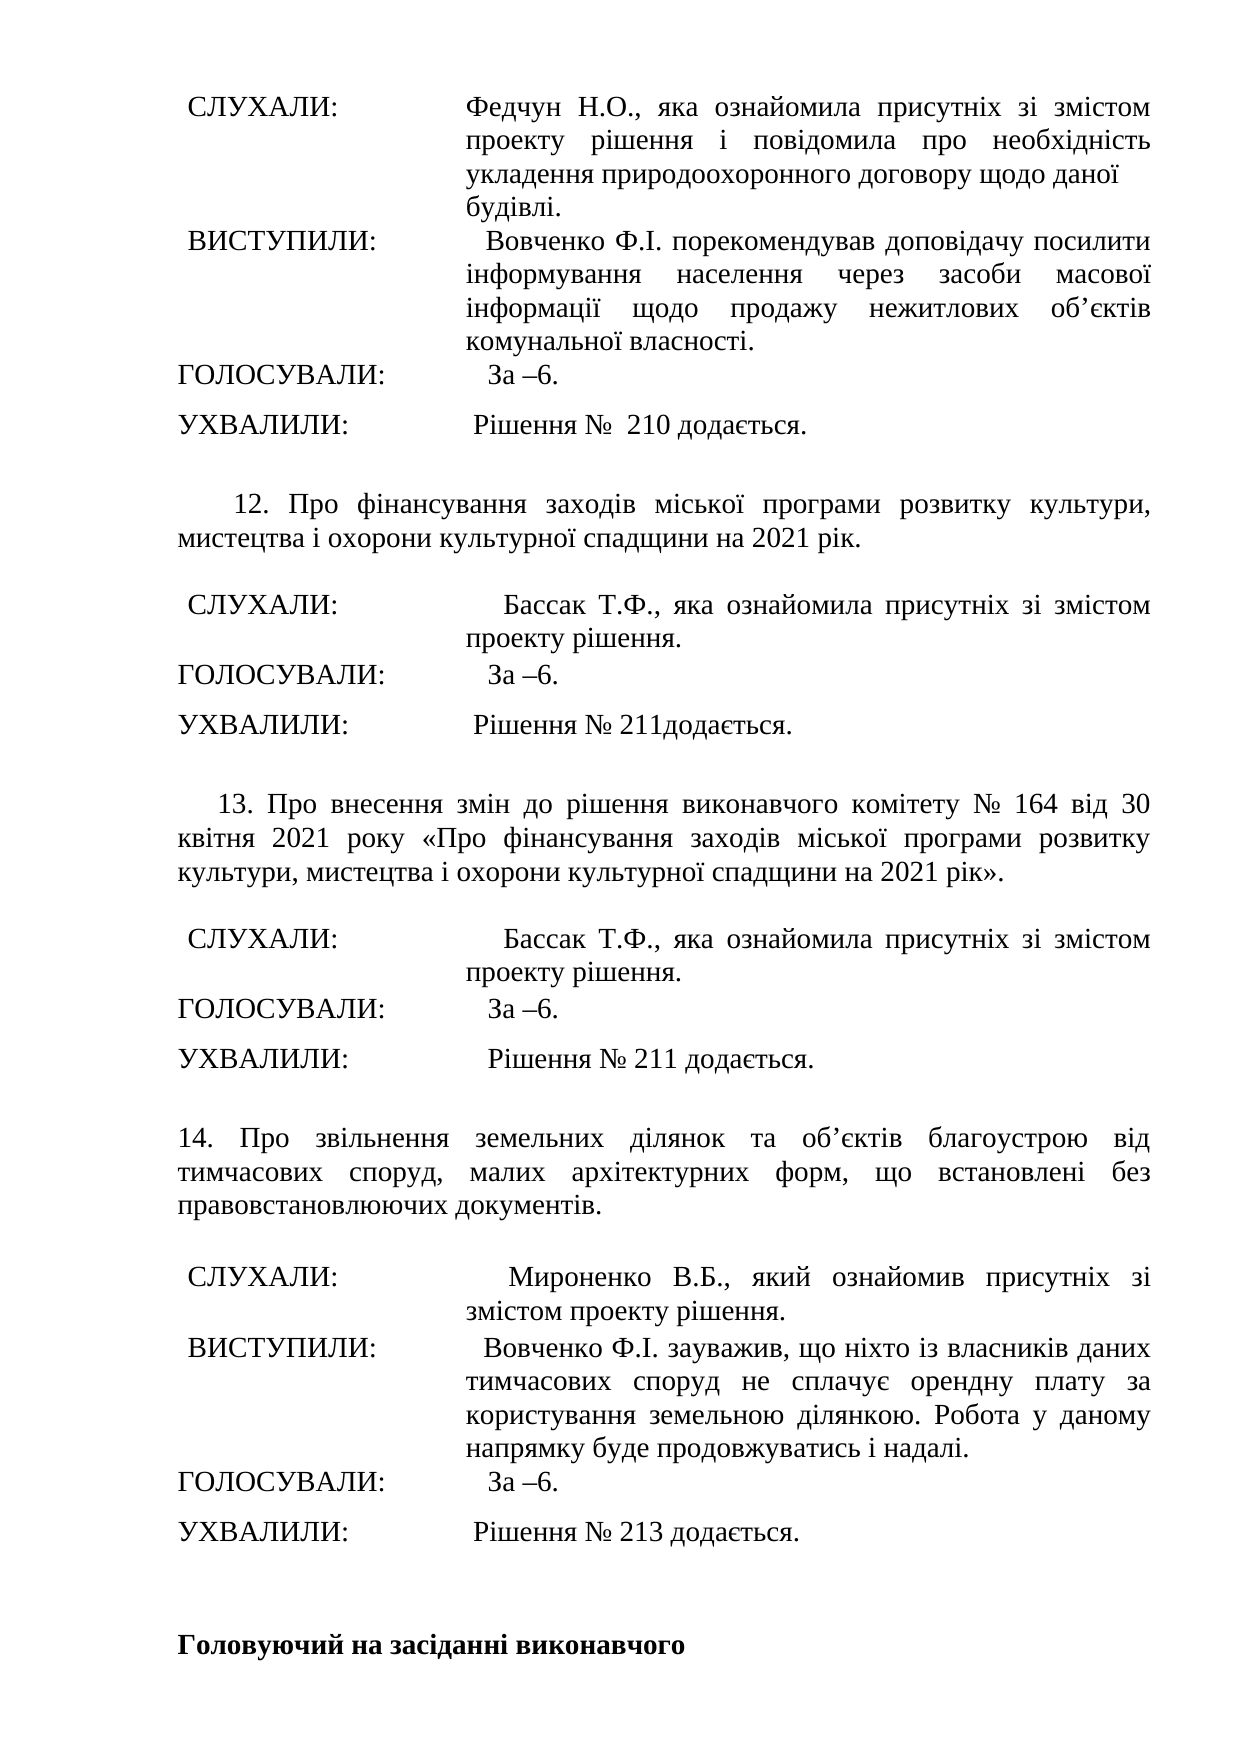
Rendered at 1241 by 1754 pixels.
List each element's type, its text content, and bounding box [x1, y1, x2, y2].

text 12. Про фінансування заходів міської програми розвитку культури, мистецтва і охорони культурної спадщини на 2021 рік. [177, 486, 1152, 553]
table_header СЛУХАЛИ: [176, 587, 454, 657]
text 14. Про звільнення земельних ділянок та об’єктів благоустрою від тимчасових споруд, малих архітектурних форм, що встановлені без правовстановлюючих документів. [177, 1120, 1152, 1221]
table_cell УХВАЛИЛИ: [176, 1514, 454, 1560]
table_cell УХВАЛИЛИ: [176, 1041, 454, 1087]
table_cell ГОЛОСУВАЛИ: [176, 991, 454, 1041]
table_cell ВИСТУПИЛИ: [176, 223, 454, 357]
table_cell За –6. [454, 657, 1163, 707]
table_cell Рішення № 213 додається. [454, 1514, 1163, 1560]
table_cell ВИСТУПИЛИ: [176, 1330, 454, 1464]
table_cell ГОЛОСУВАЛИ: [176, 657, 454, 707]
table_header Федчун Н.О., яка ознайомила присутніх зі змістом проекту рішення і повідомила про необхідність укладення природоохоронного договору щодо даної будівлі. [454, 89, 1163, 223]
table_cell УХВАЛИЛИ: [176, 708, 454, 753]
table_cell За –6. [454, 357, 1163, 407]
table_cell Рішення № 211додається. [454, 708, 1163, 753]
table_cell ГОЛОСУВАЛИ: [176, 357, 454, 407]
table_header Бассак Т.Ф., яка ознайомила присутніх зі змістом проекту рішення. [454, 921, 1163, 991]
table_cell УХВАЛИЛИ: [176, 407, 454, 453]
table_header Мироненко В.Б., який ознайомив присутніх зі змістом проекту рішення. [454, 1260, 1163, 1330]
table_header СЛУХАЛИ: [176, 1260, 454, 1330]
table_header СЛУХАЛИ: [176, 89, 454, 223]
table_cell Вовченко Ф.І. зауважив, що ніхто із власників даних тимчасових споруд не сплачує орендну плату за користування земельною ділянкою. Робота у даному напрямку буде продовжуватись і надалі. [454, 1330, 1163, 1464]
table_header СЛУХАЛИ: [176, 921, 454, 991]
text 13. Про внесення змін до рішення виконавчого комітету № 164 від 30 квітня 2021 року «Про фінансування заходів міської програми розвитку культури, мистецтва і охорони культурної спадщини на 2021 рік». [177, 787, 1152, 887]
table_cell За –6. [454, 991, 1163, 1041]
table_cell Вовченко Ф.І. порекомендував доповідачу посилити інформування населення через засоби масової інформації щодо продажу нежитлових об’єктів комунальної власності. [454, 223, 1163, 357]
table_cell ГОЛОСУВАЛИ: [176, 1464, 454, 1514]
text Головуючий на засіданні виконавчого [177, 1627, 1152, 1661]
table_header Бассак Т.Ф., яка ознайомила присутніх зі змістом проекту рішення. [454, 587, 1163, 657]
table_cell Рішення № 210 додається. [454, 407, 1163, 453]
table_cell Рішення № 211 додається. [454, 1041, 1163, 1087]
table_cell За –6. [454, 1464, 1163, 1514]
